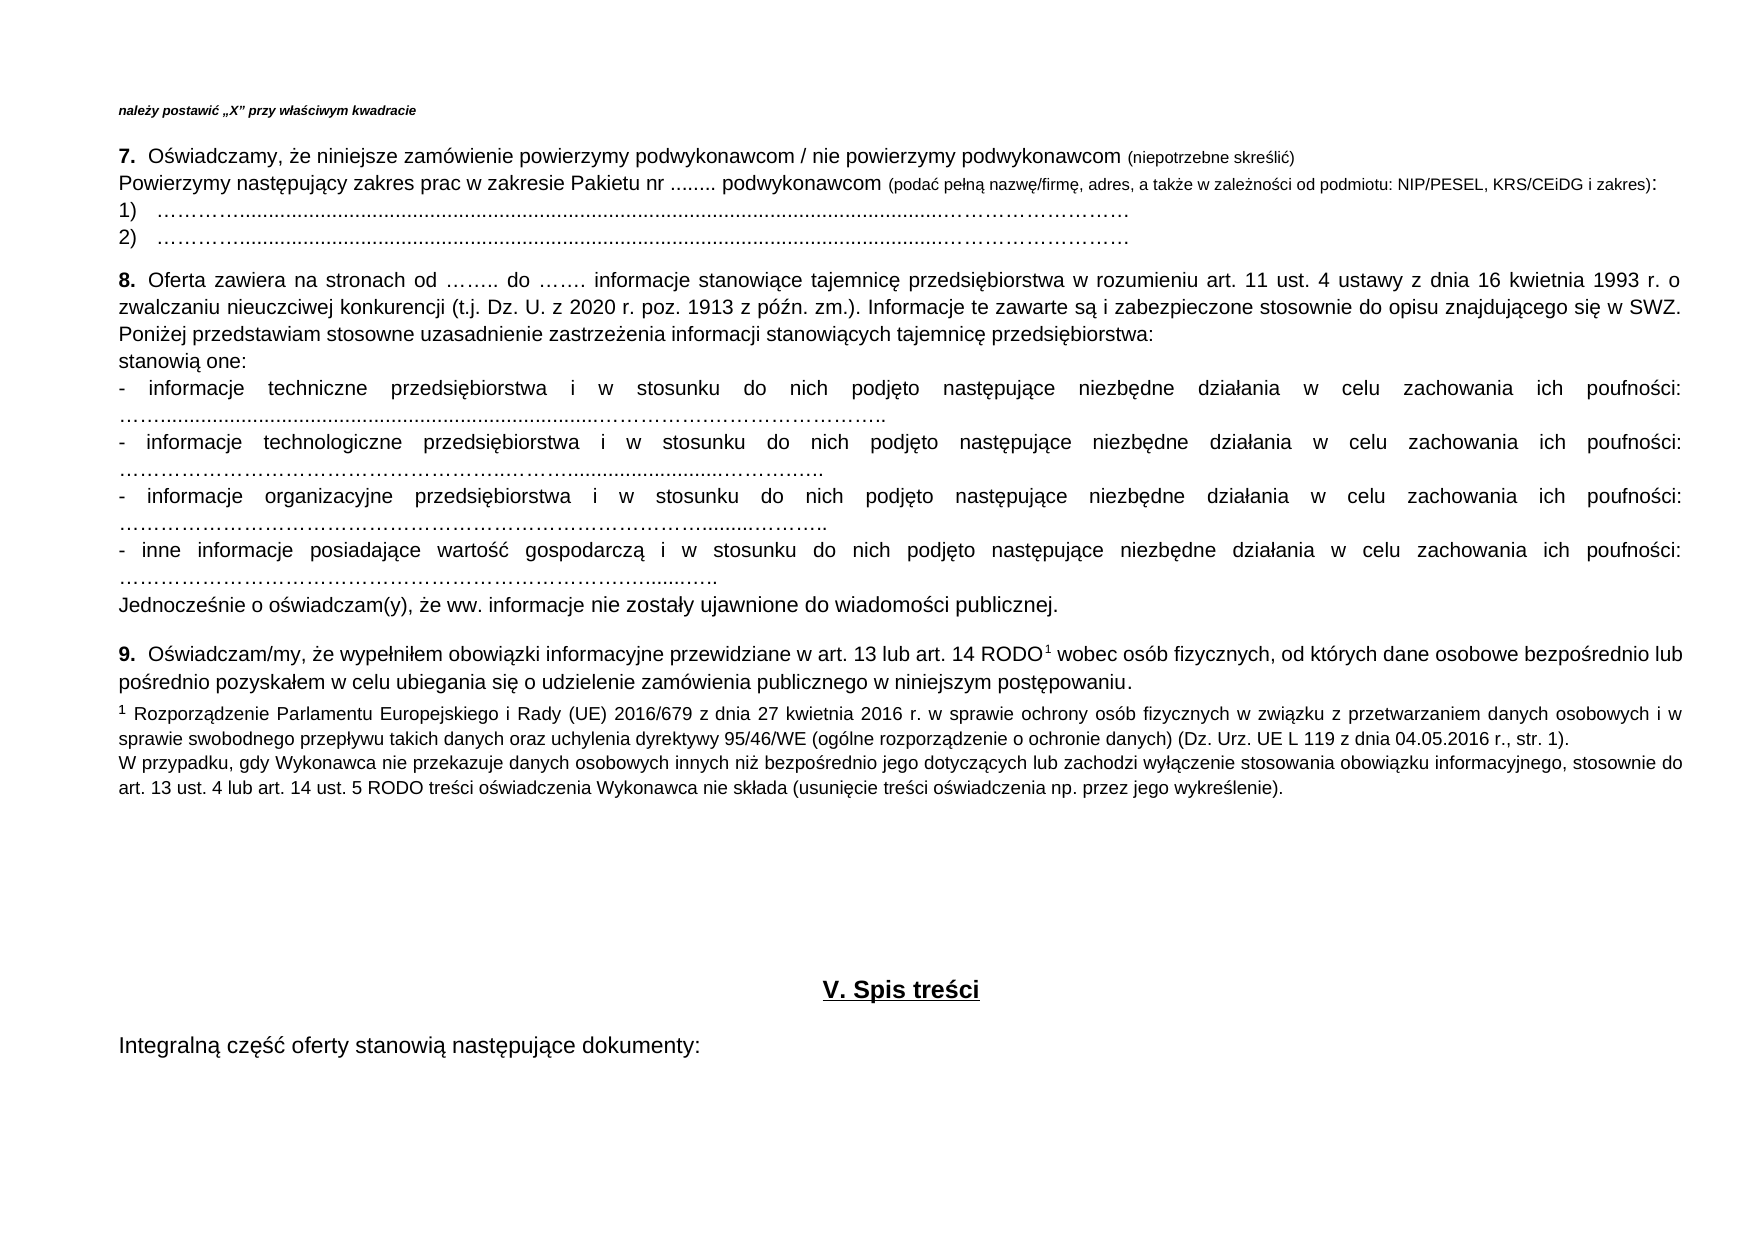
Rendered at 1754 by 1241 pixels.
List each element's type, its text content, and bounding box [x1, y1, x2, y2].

list Oferta zawiera na stronach od …….. do ……. informacje stanowiące tajemnicę przedsiębiorstwa w rozumieniu art. 11 ust. 4 ustawy z dnia 16 kwietnia 1993 r. o zwalczaniu nieuczciwej konkurencji (t.j. Dz. U. z 2020 r. poz. 1913 z późn. zm.). Informacje te zawarte są i zabezpieczone stosownie do opisu znajdującego się w SWZ. Poniżej przedstawiam stosowne uzasadnienie zastrzeżenia informacji stanowiących tajemnicę przedsiębiorstwa: [118, 268, 1683, 346]
list …………..........................................................................................................................……………………… [118, 198, 1683, 222]
text - informacje techniczne przedsiębiorstwa i w stosunku do nich podjęto następujące niezbędne działania w celu zachowania ich poufności: ……............................................................................…………….…………………….. [118, 376, 1683, 427]
list Oświadczam/my, że wypełniłem obowiązki informacyjne przewidziane w art. 13 lub art. 14 RODO1 wobec osób fizycznych, od których dane osobowe bezpośrednio lub pośrednio pozyskałem w celu ubiegania się o udzielenie zamówienia publicznego w niniejszym postępowaniu. [118, 642, 1684, 694]
text Jednocześnie o oświadczam(y), że ww. informacje nie zostały ujawnione do wiadomości publicznej. [118, 592, 1684, 617]
list Oświadczamy, że niniejsze zamówienie powierzymy podwykonawcom / nie powierzymy podwykonawcom (niepotrzebne skreślić) [118, 144, 1683, 168]
text - informacje technologiczne przedsiębiorstwa i w stosunku do nich podjęto następujące niezbędne działania w celu zachowania ich poufności: ………………………………………………..………...........................……….….. [118, 430, 1683, 481]
text - informacje organizacyjne przedsiębiorstwa i w stosunku do nich podjęto następujące niezbędne działania w celu zachowania ich poufności: ………………………………………………………………………….........……….. [118, 484, 1683, 535]
text W przypadku, gdy Wykonawca nie przekazuje danych osobowych innych niż bezpośrednio jego dotyczących lub zachodzi wyłączenie stosowania obowiązku informacyjnego, stosownie do art. 13 ust. 4 lub art. 14 ust. 5 RODO treści oświadczenia Wykonawca nie składa (usunięcie treści oświadczenia np. przez jego wykreślenie). [118, 752, 1683, 798]
text Powierzymy następujący zakres prac w zakresie Pakietu nr ........ podwykonawcom (podać pełną nazwę/firmę, adres, a także w zależności od podmiotu: NIP/PESEL, KRS/CEiDG i zakres): [118, 171, 1683, 195]
list …………..........................................................................................................................……………………… [118, 225, 1683, 249]
text - inne informacje posiadające wartość gospodarczą i w stosunku do nich podjęto następujące niezbędne działania w celu zachowania ich poufności: ……………………………………………………………….….......….. [118, 538, 1683, 589]
text należy postawić „X” przy właściwym kwadracie [118, 103, 1684, 130]
text Integralną część oferty stanowią następujące dokumenty: [118, 1032, 1684, 1058]
text stanowią one: [118, 349, 1683, 373]
text V. Spis treści [118, 975, 1684, 1004]
text ¹ Rozporządzenie Parlamentu Europejskiego i Rady (UE) 2016/679 z dnia 27 kwietnia 2016 r. w sprawie ochrony osób fizycznych w związku z przetwarzaniem danych osobowych i w sprawie swobodnego przepływu takich danych oraz uchylenia dyrektywy 95/46/WE (ogólne rozporządzenie o ochronie danych) (Dz. Urz. UE L 119 z dnia 04.05.2016 r., str. 1). [118, 700, 1683, 749]
